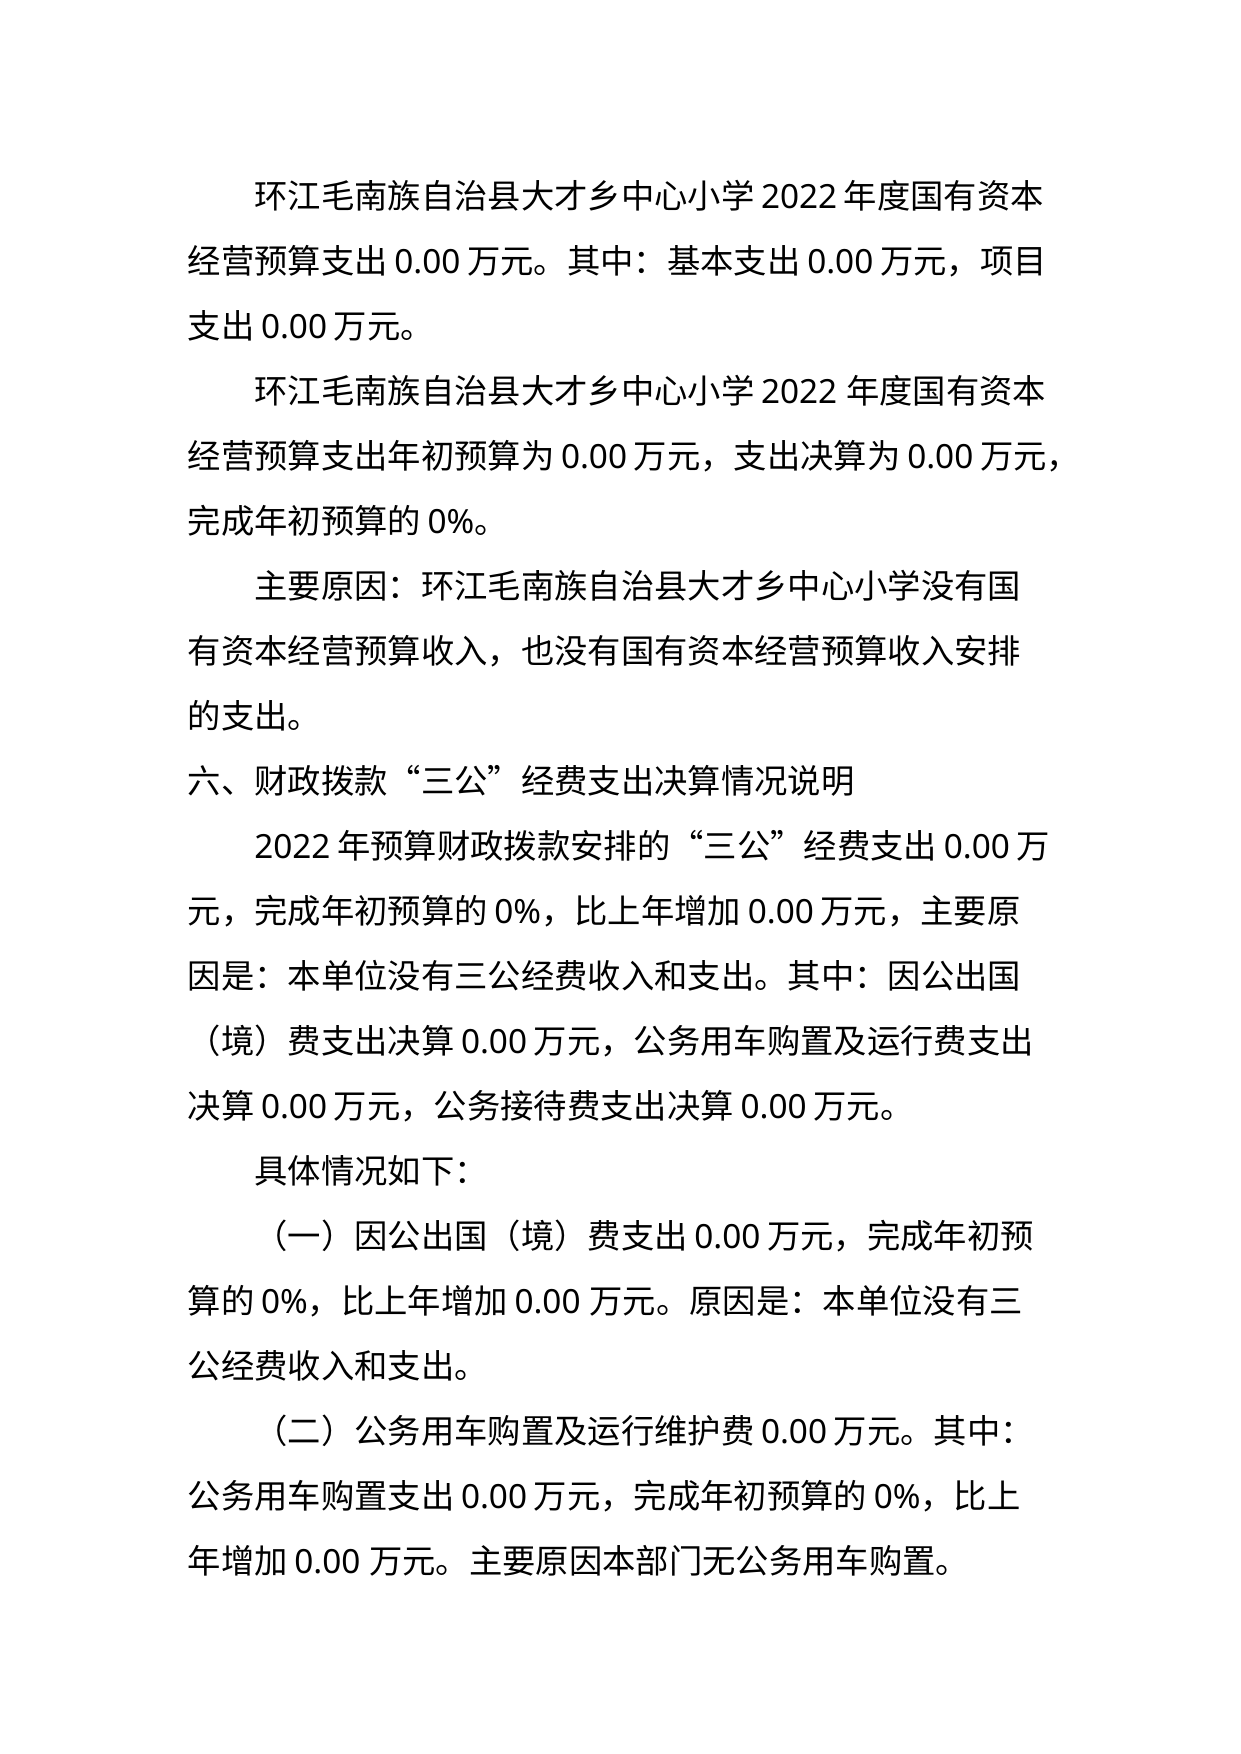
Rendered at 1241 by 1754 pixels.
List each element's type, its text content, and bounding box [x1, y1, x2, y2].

text 具体情况如下： [187, 1137, 1053, 1202]
text 2022年预算财政拨款安排的“三公”经费支出0.00万元，完成年初预算的0%，比上年增加0.00万元，主要原因是：本单位没有三公经费收入和支出。其中：因公出国（境）费支出决算0.00万元，公务用车购置及运行费支出决算0.00万元，公务接待费支出决算0.00万元。 [187, 812, 1053, 1137]
list 因公出国（境）费支出0.00万元，完成年初预算的0%，比上年增加0.00 万元。原因是：本单位没有三公经费收入和支出。 [187, 1202, 1053, 1397]
text 六、财政拨款“三公”经费支出决算情况说明 [187, 747, 1053, 812]
list 公务用车购置及运行维护费0.00万元。其中：公务用车购置支出0.00万元，完成年初预算的0%，比上年增加0.00 万元。主要原因本部门无公务用车购置。 [187, 1397, 1053, 1592]
text 主要原因：环江毛南族自治县大才乡中心小学没有国有资本经营预算收入，也没有国有资本经营预算收入安排的支出。 [187, 552, 1053, 747]
text 环江毛南族自治县大才乡中心小学2022 年度国有资本经营预算支出年初预算为0.00万元，支出决算为0.00万元，完成年初预算的0%。 [187, 357, 1053, 552]
text 环江毛南族自治县大才乡中心小学2022年度国有资本经营预算支出0.00万元。其中：基本支出0.00万元，项目支出0.00万元。 [187, 162, 1053, 357]
